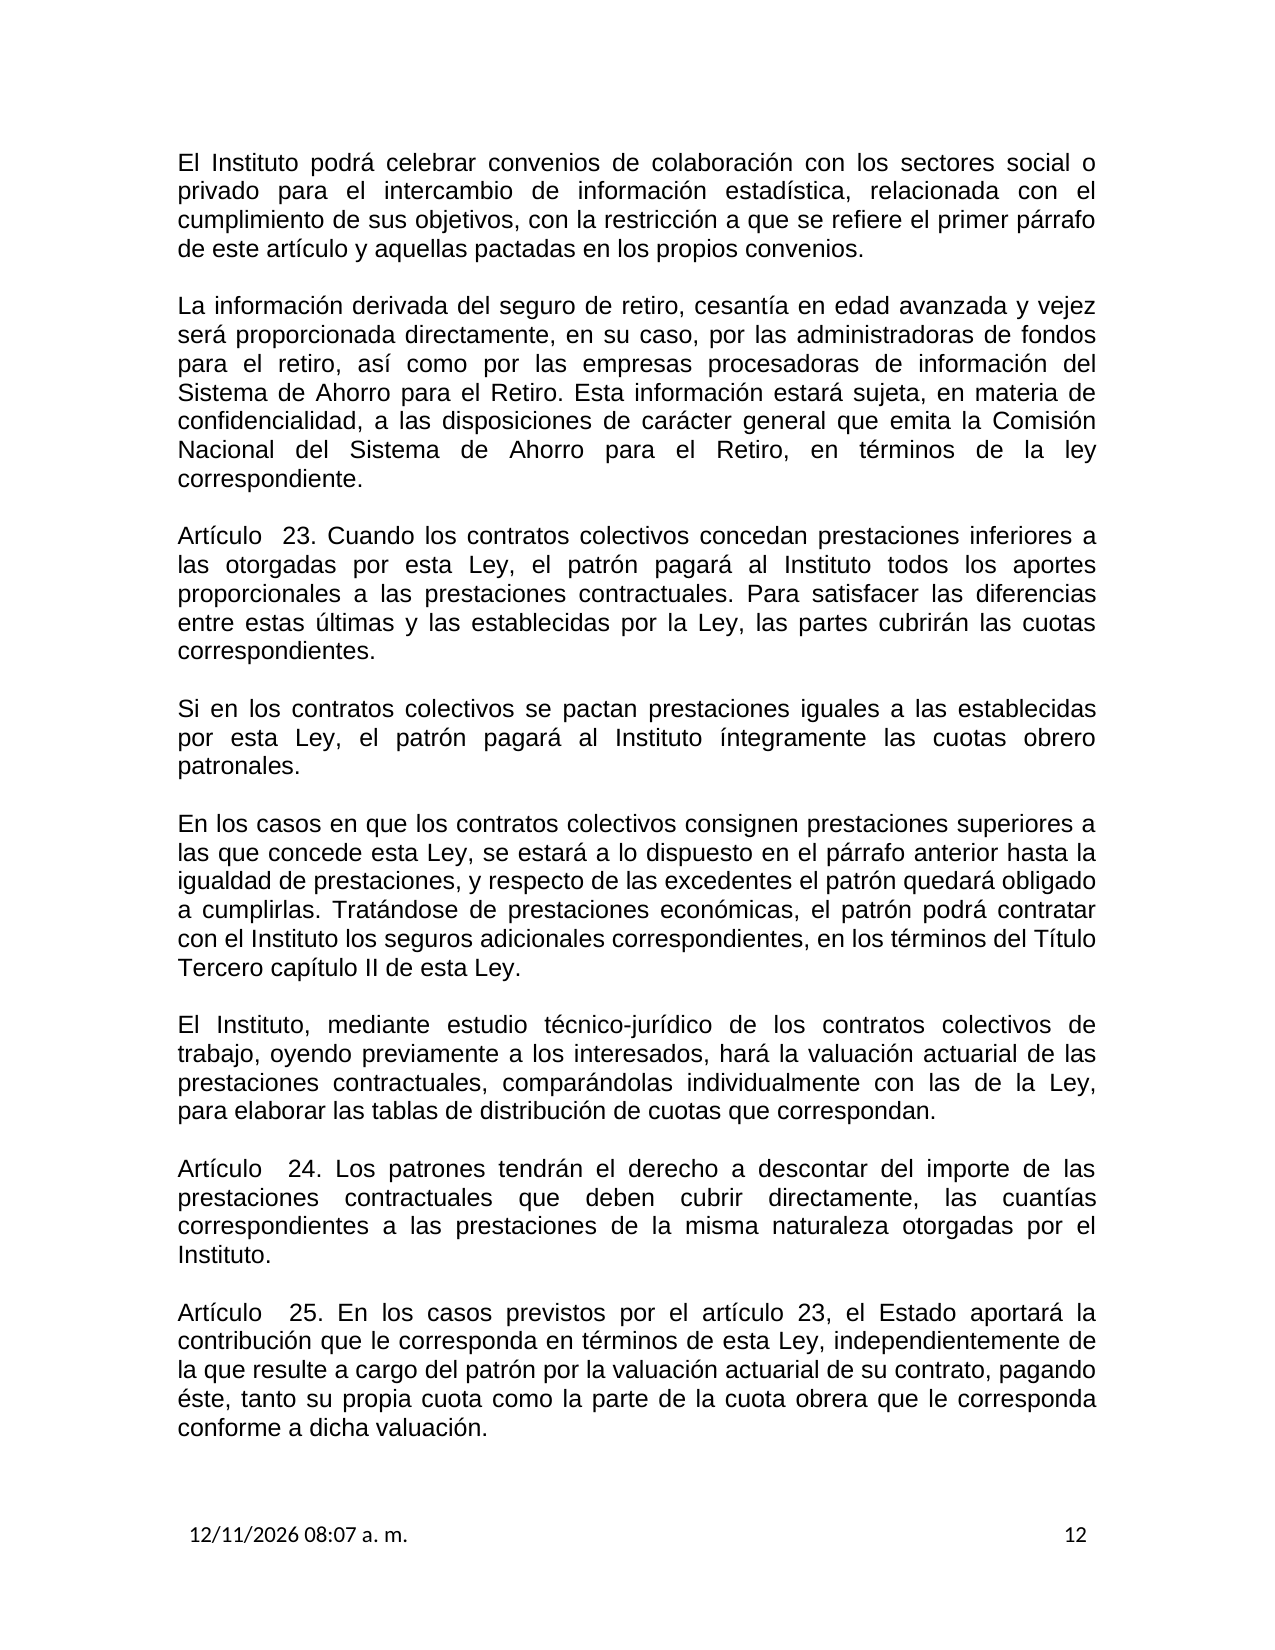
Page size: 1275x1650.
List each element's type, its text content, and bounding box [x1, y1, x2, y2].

text Artículo 23. Cuando los contratos colectivos concedan prestaciones inferiores a las otorgadas por esta Ley, el patrón pagará al Instituto todos los aportes proporcionales a las prestaciones contractuales. Para satisfacer las diferencias entre estas últimas y las establecidas por la Ley, las partes cubrirán las cuotas correspondientes. [177, 521, 1098, 665]
text La información derivada del seguro de retiro, cesantía en edad avanzada y vejez será proporcionada directamente, en su caso, por las administradoras de fondos para el retiro, así como por las empresas procesadoras de información del Sistema de Ahorro para el Retiro. Esta información estará sujeta, en materia de confidencialidad, a las disposiciones de carácter general que emita la Comisión Nacional del Sistema de Ahorro para el Retiro, en términos de la ley correspondiente. [177, 291, 1098, 493]
text El Instituto, mediante estudio técnico-jurídico de los contratos colectivos de trabajo, oyendo previamente a los interesados, hará la valuación actuarial de las prestaciones contractuales, comparándolas individualmente con las de la Ley, para elaborar las tablas de distribución de cuotas que correspondan. [177, 1010, 1098, 1125]
text Si en los contratos colectivos se pactan prestaciones iguales a las establecidas por esta Ley, el patrón pagará al Instituto íntegramente las cuotas obrero patronales. [177, 694, 1098, 780]
text Artículo 24. Los patrones tendrán el derecho a descontar del importe de las prestaciones contractuales que deben cubrir directamente, las cuantías correspondientes a las prestaciones de la misma naturaleza otorgadas por el Instituto. [177, 1154, 1098, 1269]
text Artículo 25. En los casos previstos por el artículo 23, el Estado aportará la contribución que le corresponda en términos de esta Ley, independientemente de la que resulte a cargo del patrón por la valuación actuarial de su contrato, pagando éste, tanto su propia cuota como la parte de la cuota obrera que le corresponda conforme a dicha valuación. [177, 1298, 1098, 1441]
text El Instituto podrá celebrar convenios de colaboración con los sectores social o privado para el intercambio de información estadística, relacionada con el cumplimiento de sus objetivos, con la restricción a que se refiere el primer párrafo de este artículo y aquellas pactadas en los propios convenios. [177, 148, 1098, 263]
text En los casos en que los contratos colectivos consignen prestaciones superiores a las que concede esta Ley, se estará a lo dispuesto en el párrafo anterior hasta la igualdad de prestaciones, y respecto de las excedentes el patrón quedará obligado a cumplirlas. Tratándose de prestaciones económicas, el patrón podrá contratar con el Instituto los seguros adicionales correspondientes, en los términos del Título Tercero capítulo II de esta Ley. [177, 809, 1098, 981]
